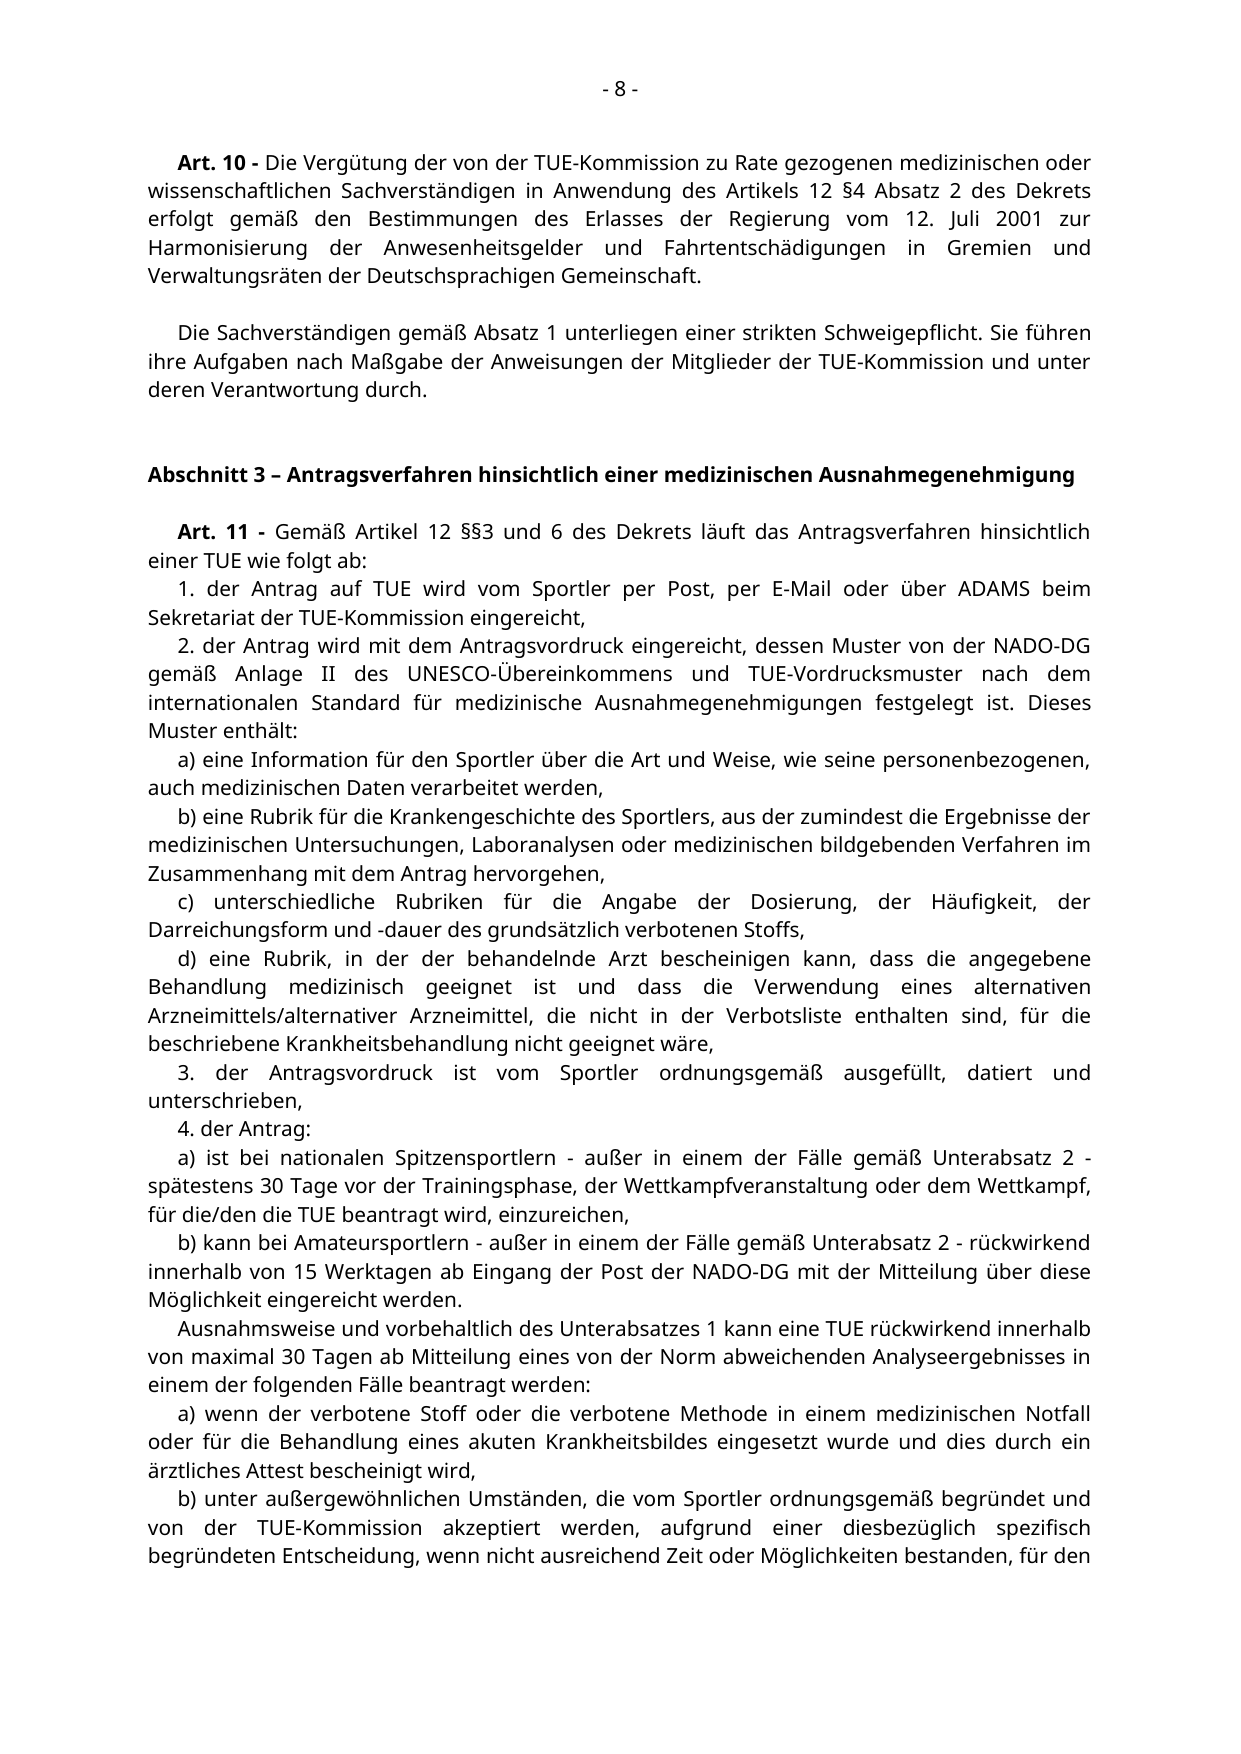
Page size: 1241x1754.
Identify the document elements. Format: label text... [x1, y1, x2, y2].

text b) eine Rubrik für die Krankengeschichte des Sportlers, aus der zumindest die Ergebnisse der medizinischen Untersuchungen, Laboranalysen oder medizinischen bildgebenden Verfahren im Zusammenhang mit dem Antrag hervorgehen, [148, 802, 1092, 887]
text Art. 10 - Die Vergütung der von der TUE-Kommission zu Rate gezogenen medizinischen oder wissenschaftlichen Sachverständigen in Anwendung des Artikels 12 §4 Absatz 2 des Dekrets erfolgt gemäß den Bestimmungen des Erlasses der Regierung vom 12. Juli 2001 zur Harmonisierung der Anwesenheitsgelder und Fahrtentschädigungen in Gremien und Verwaltungsräten der Deutschsprachigen Gemeinschaft. [148, 148, 1092, 290]
text d) eine Rubrik, in der der behandelnde Arzt bescheinigen kann, dass die angegebene Behandlung medizinisch geeignet ist und dass die Verwendung eines alternativen Arzneimittels/alternativer Arzneimittel, die nicht in der Verbotsliste enthalten sind, für die beschriebene Krankheitsbehandlung nicht geeignet wäre, [148, 944, 1092, 1058]
text 4. der Antrag: [148, 1114, 1092, 1143]
text a) eine Information für den Sportler über die Art und Weise, wie seine personenbezogenen, auch medizinischen Daten verarbeitet werden, [148, 745, 1092, 802]
text 2. der Antrag wird mit dem Antragsvordruck eingereicht, dessen Muster von der NADO-DG gemäß Anlage II des UNESCO-Übereinkommens und TUE-Vordrucksmuster nach dem internationalen Standard für medizinische Ausnahmegenehmigungen festgelegt ist. Dieses Muster enthält: [148, 631, 1092, 745]
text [148, 1484, 1092, 1569]
text Art. 11 - Gemäß Artikel 12 §§3 und 6 des Dekrets läuft das Antragsverfahren hinsichtlich einer TUE wie folgt ab: [148, 517, 1092, 574]
text a) ist bei nationalen Spitzensportlern - außer in einem der Fälle gemäß Unterabsatz 2 - spätestens 30 Tage vor der Trainingsphase, der Wettkampfveranstaltung oder dem Wettkampf, für die/den die TUE beantragt wird, einzureichen, [148, 1143, 1092, 1228]
text a) wenn der verbotene Stoff oder die verbotene Methode in einem medizinischen Notfall oder für die Behandlung eines akuten Krankheitsbildes eingesetzt wurde und dies durch ein ärztliches Attest bescheinigt wird, [148, 1399, 1092, 1484]
text c) unterschiedliche Rubriken für die Angabe der Dosierung, der Häufigkeit, der Darreichungsform und -dauer des grundsätzlich verbotenen Stoffs, [148, 887, 1092, 944]
text Abschnitt 3 – Antragsverfahren hinsichtlich einer medizinischen Ausnahmegenehmigung [148, 461, 1092, 489]
text 1. der Antrag auf TUE wird vom Sportler per Post, per E-Mail oder über ADAMS beim Sekretariat der TUE-Kommission eingereicht, [148, 574, 1092, 631]
text 3. der Antragsvordruck ist vom Sportler ordnungsgemäß ausgefüllt, datiert und unterschrieben, [148, 1058, 1092, 1114]
text b) kann bei Amateursportlern - außer in einem der Fälle gemäß Unterabsatz 2 - rückwirkend innerhalb von 15 Werktagen ab Eingang der Post der NADO-DG mit der Mitteilung über diese Möglichkeit eingereicht werden. [148, 1228, 1092, 1314]
text Ausnahmsweise und vorbehaltlich des Unterabsatzes 1 kann eine TUE rückwirkend innerhalb von maximal 30 Tagen ab Mitteilung eines von der Norm abweichenden Analyseergebnisses in einem der folgenden Fälle beantragt werden: [148, 1314, 1092, 1399]
text Die Sachverständigen gemäß Absatz 1 unterliegen einer strikten Schweigepflicht. Sie führen ihre Aufgaben nach Maßgabe der Anweisungen der Mitglieder der TUE-Kommission und unter deren Verantwortung durch. [148, 318, 1092, 404]
